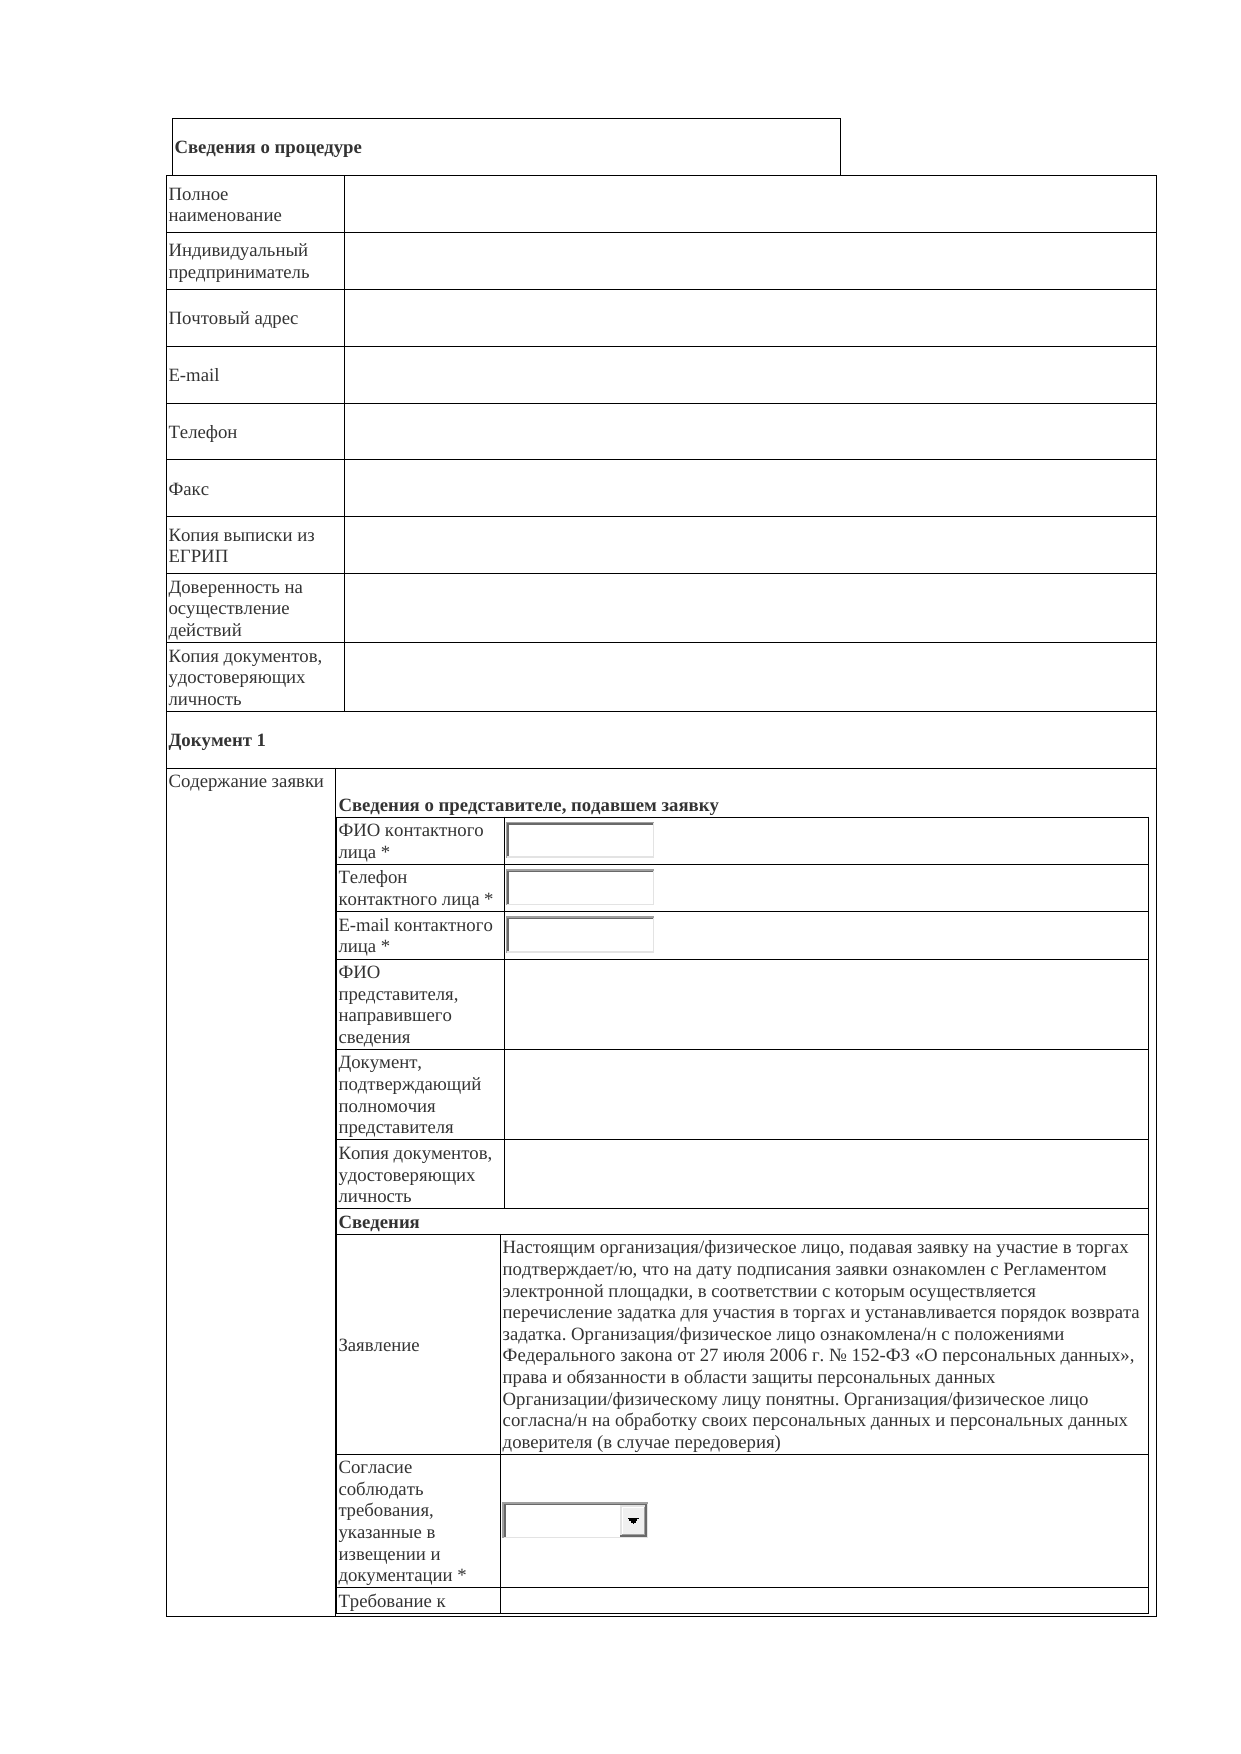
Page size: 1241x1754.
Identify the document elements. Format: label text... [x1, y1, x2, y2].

table_cell [345, 643, 1156, 711]
table_cell Доверенность на осуществление действий [167, 574, 344, 642]
table_cell Копия выписки из ЕГРИП [167, 517, 344, 573]
table_cell Почтовый адрес [167, 290, 344, 346]
table_cell Телефон [167, 404, 344, 459]
table_cell Копия документов, удостоверяющих личность [167, 643, 344, 711]
table_cell Факс [167, 460, 344, 516]
table_cell [345, 574, 1156, 642]
table_cell Полное наименование [167, 176, 344, 232]
table_cell E-mail [167, 347, 344, 402]
table_cell [345, 233, 1156, 289]
table_cell [345, 290, 1156, 346]
table_header Сведения о процедуре [173, 119, 840, 175]
table_cell [345, 176, 1156, 232]
table_cell [336, 769, 1156, 1616]
table_cell Документ 1 [167, 712, 1156, 768]
table_cell Содержание заявки [167, 769, 335, 1616]
table_cell [345, 404, 1156, 459]
table_cell [345, 460, 1156, 516]
table_cell [345, 517, 1156, 573]
table_cell Индивидуальный предприниматель [167, 233, 344, 289]
table_cell [345, 347, 1156, 402]
